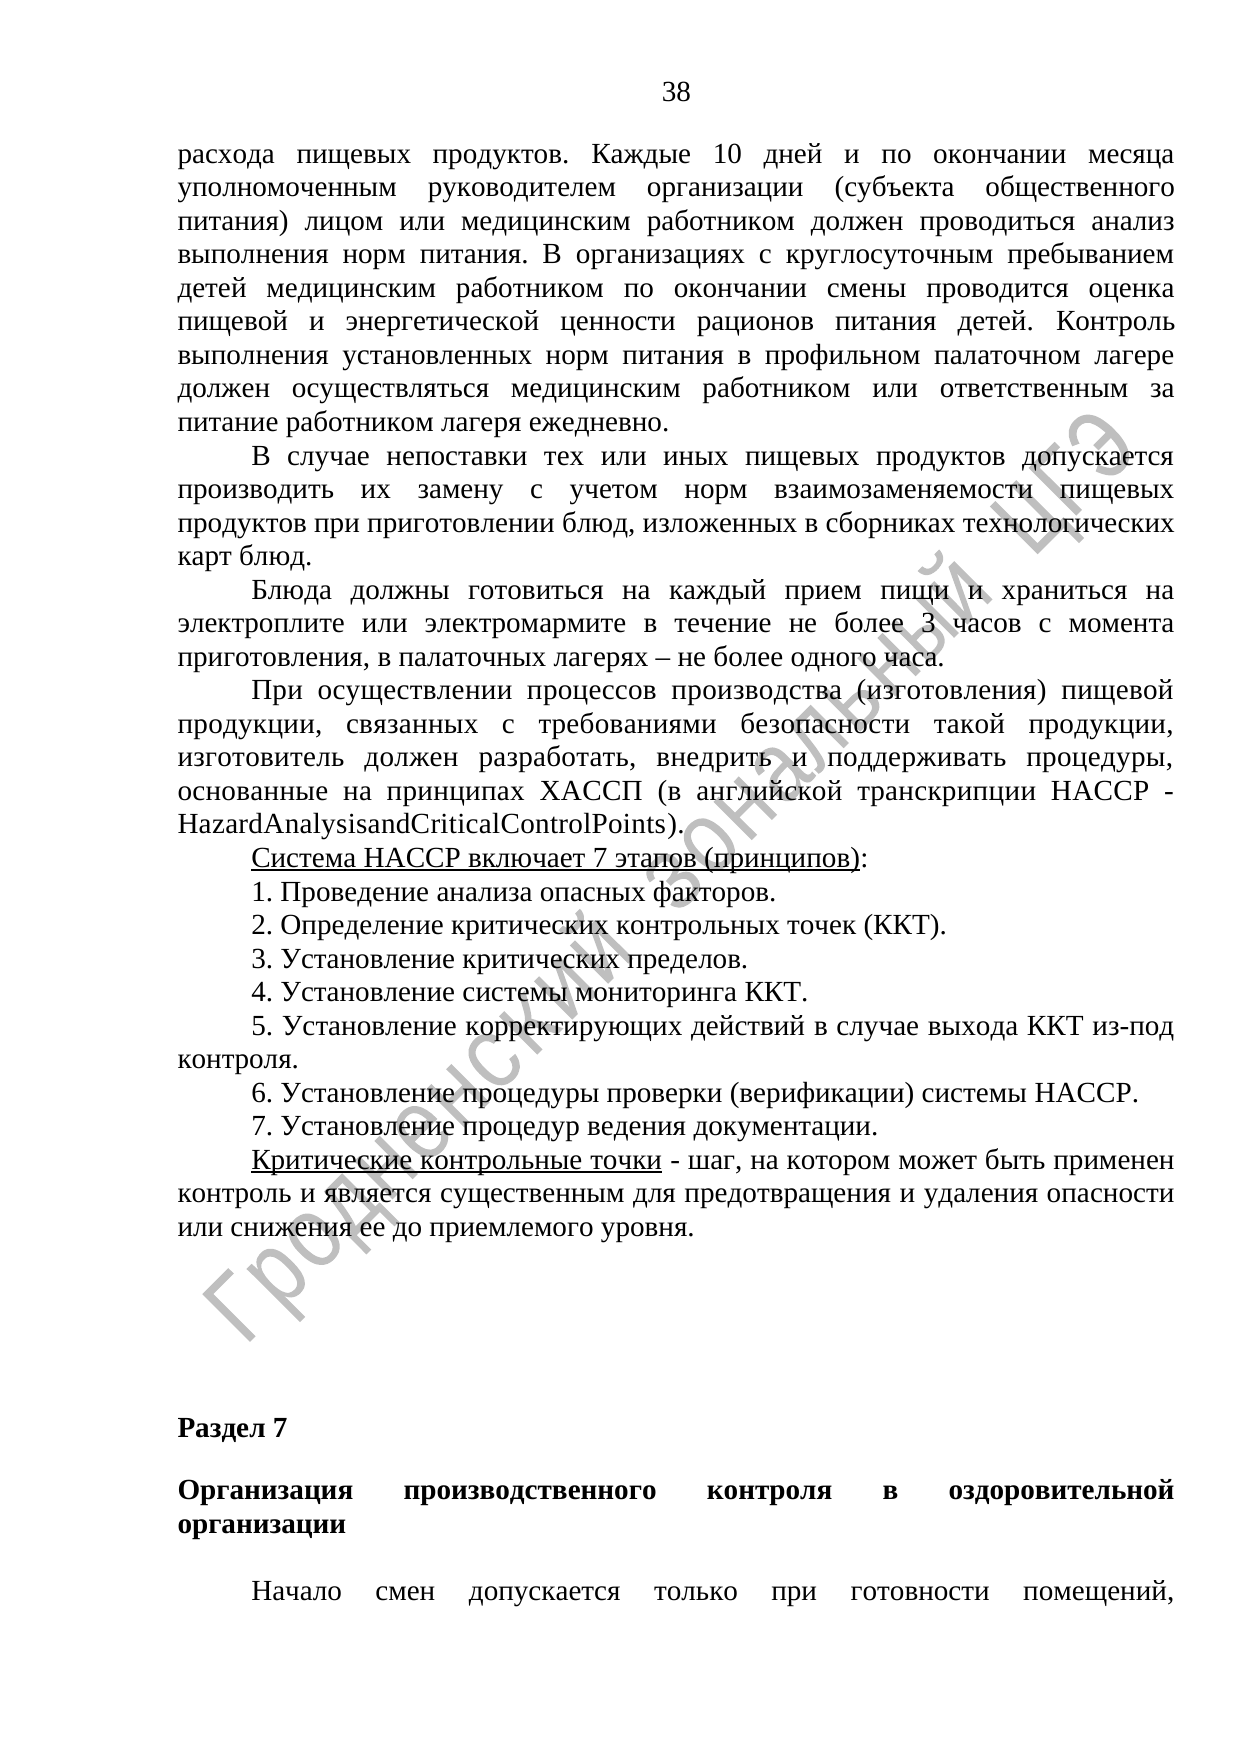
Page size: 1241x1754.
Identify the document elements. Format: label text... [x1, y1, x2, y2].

text Система НАССР включает 7 этапов (принципов): [177, 840, 1175, 874]
text При осуществлении процессов производства (изготовления) пищевой продукции, связанных с требованиями безопасности такой продукции, изготовитель должен разработать, внедрить и поддерживать процедуры, основанные на принципах ХАССП (в английской транскрипции НАССР - HazardAnalysisandCriticalControlPoints). [177, 672, 1175, 840]
text 6. Установление процедуры проверки (верификации) системы НАССР. [177, 1075, 1175, 1108]
text 2. Определение критических контрольных точек (ККТ). [177, 907, 1175, 941]
text В случае непоставки тех или иных пищевых продуктов допускается производить их замену с учетом норм взаимозаменяемости пищевых продуктов при приготовлении блюд, изложенных в сборниках технологических карт блюд. [177, 438, 1175, 572]
text 5. Установление корректирующих действий в случае выхода ККТ из-под контроля. [177, 1008, 1175, 1075]
text 1. Проведение анализа опасных факторов. [177, 874, 1175, 907]
text Критические контрольные точки - шаг, на котором может быть применен контроль и является существенным для предотвращения и удаления опасности или снижения ее до приемлемого уровня. [177, 1142, 1175, 1243]
text Раздел 7 [177, 1410, 1175, 1444]
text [177, 136, 1175, 438]
text 7. Установление процедур ведения документации. [177, 1108, 1175, 1142]
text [177, 1573, 1175, 1606]
text 3. Установление критических пределов. [177, 941, 1175, 974]
text Блюда должны готовиться на каждый прием пищи и храниться на электроплите или электромармите в течение не более 3 часов с момента приготовления, в палаточных лагерях – не более одного часа. [177, 572, 1175, 672]
text 4. Установление системы мониторинга ККТ. [177, 974, 1175, 1008]
text Организация производственного контроля в оздоровительной организации [177, 1472, 1175, 1539]
